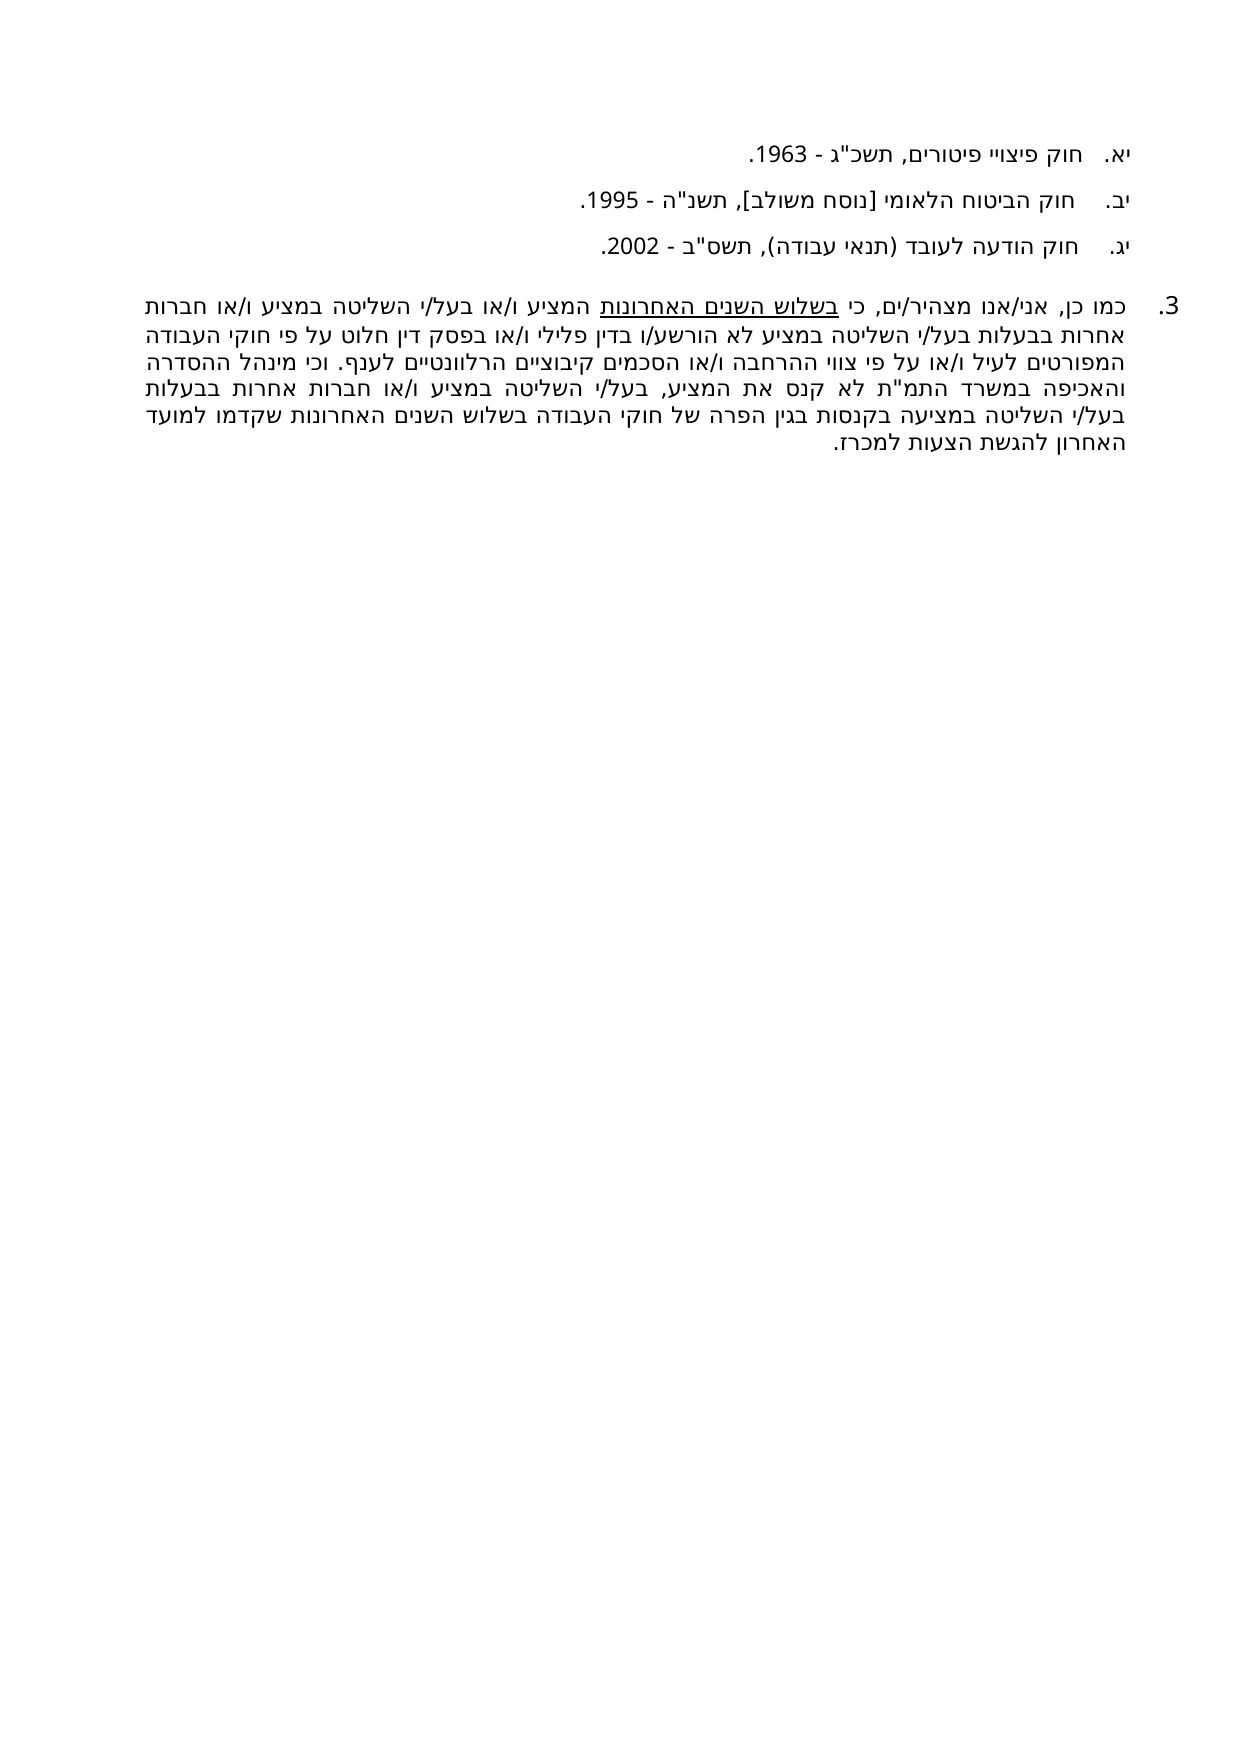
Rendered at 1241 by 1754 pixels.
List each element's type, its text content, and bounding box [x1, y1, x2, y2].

text יג. חוק הודעה לעובד (תנאי עבודה), תשס"ב - 2002. [145, 230, 1158, 261]
text יא. חוק פיצויי פיטורים, תשכ"ג - 1963. [145, 138, 1158, 169]
text יב. חוק הביטוח הלאומי [נוסח משולב], תשנ"ה - 1995. [145, 184, 1158, 215]
list כמו כן, אני/אנו מצהיר/ים, כי בשלוש השנים האחרונות המציע ו/או בעל/י השליטה במציע ו/או חברות אחרות בבעלות בעל/י השליטה במציע לא הורשע/ו בדין פלילי ו/או בפסק דין חלוט על פי חוקי העבודה המפורטים לעיל ו/או על פי צווי ההרחבה ו/או הסכמים קיבוציים הרלוונטיים לענף. וכי מינהל ההסדרה והאכיפה במשרד התמ"ת לא קנס את המציע, בעל/י השליטה במציע ו/או חברות אחרות בבעלות בעל/י השליטה במציעה בקנסות בגין הפרה של חוקי העבודה בשלוש השנים האחרונות שקדמו למועד האחרון להגשת הצעות למכרז. [145, 288, 1158, 455]
